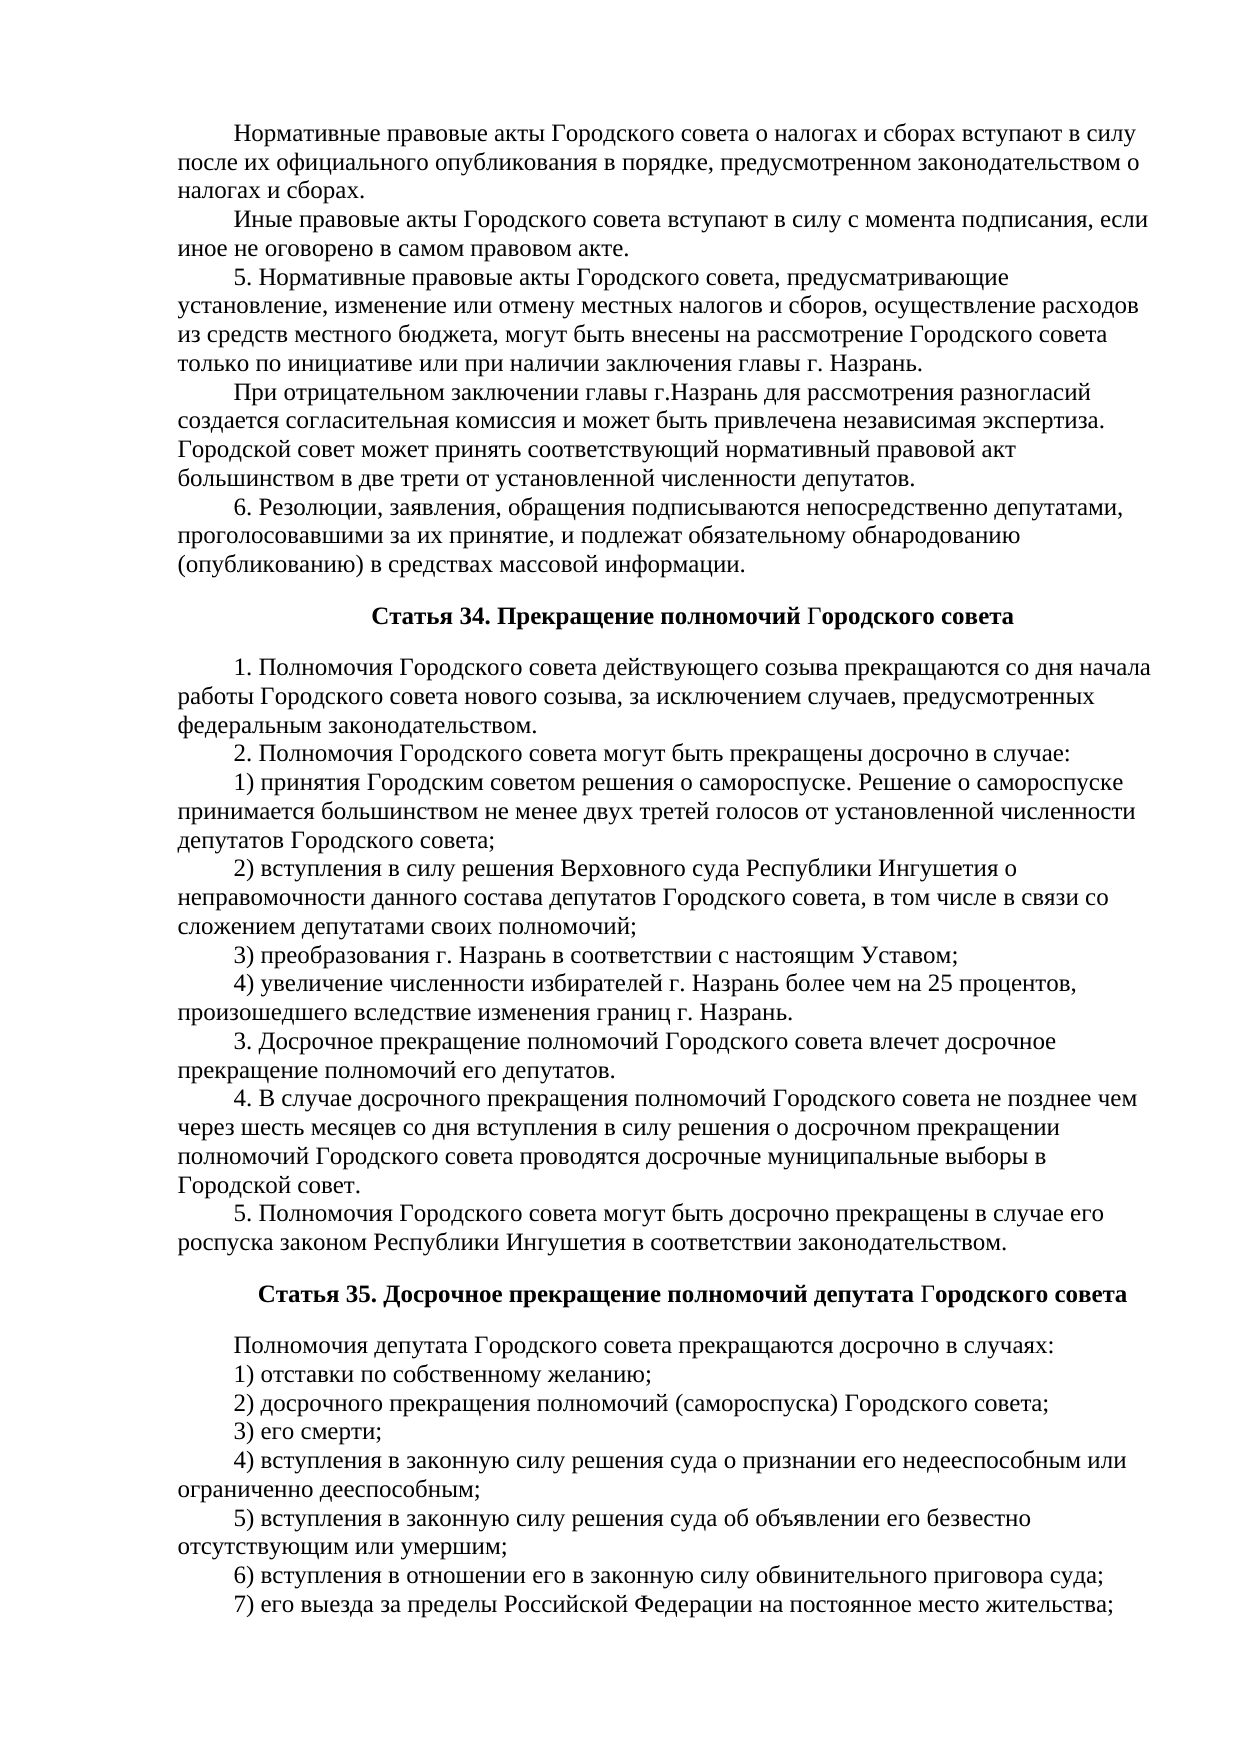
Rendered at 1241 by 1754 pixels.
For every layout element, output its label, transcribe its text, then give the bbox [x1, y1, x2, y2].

text 2) досрочного прекращения полномочий (самороспуска) Городского совета; [177, 1388, 1152, 1416]
text Нормативные правовые акты Городского совета о налогах и сборах вступают в силу после их официального опубликования в порядке, предусмотренном законодательством о налогах и сборах. [177, 118, 1152, 204]
text 2) вступления в силу решения Верховного суда Республики Ингушетия о неправомочности данного состава депутатов Городского совета, в том числе в связи со сложением депутатами своих полномочий; [177, 853, 1152, 940]
text 6. Резолюции, заявления, обращения подписываются непосредственно депутатами, проголосовавшими за их принятие, и подлежат обязательному обнародованию (опубликованию) в средствах массовой информации. [177, 492, 1152, 578]
text 1) отставки по собственному желанию; [177, 1359, 1152, 1388]
text 5) вступления в законную силу решения суда об объявлении его безвестно отсутствующим или умершим; [177, 1503, 1152, 1560]
text 3) преобразования г. Назрань в соответствии с настоящим Уставом; [177, 940, 1152, 968]
text Иные правовые акты Городского совета вступают в силу с момента подписания, если иное не оговорено в самом правовом акте. [177, 204, 1152, 262]
text 5. Полномочия Городского совета могут быть досрочно прекращены в случае его роспуска законом Республики Ингушетия в соответствии законодательством. [177, 1198, 1152, 1256]
text Статья 34. Прекращение полномочий Городского совета [177, 601, 1152, 629]
text Статья 35. Досрочное прекращение полномочий депутата Городского совета [177, 1279, 1152, 1307]
text 6) вступления в отношении его в законную силу обвинительного приговора суда; [177, 1560, 1152, 1589]
text 4. В случае досрочного прекращения полномочий Городского совета не позднее чем через шесть месяцев со дня вступления в силу решения о досрочном прекращении полномочий Городского совета проводятся досрочные муниципальные выборы в Городской совет. [177, 1083, 1152, 1198]
text 1) принятия Городским советом решения о самороспуске. Решение о самороспуске принимается большинством не менее двух третей голосов от установленной численности депутатов Городского совета; [177, 767, 1152, 853]
text 2. Полномочия Городского совета могут быть прекращены досрочно в случае: [177, 738, 1152, 767]
text При отрицательном заключении главы г.Назрань для рассмотрения разногласий создается согласительная комиссия и может быть привлечена независимая экспертиза. Городской совет может принять соответствующий нормативный правовой акт большинством в две трети от установленной численности депутатов. [177, 377, 1152, 492]
text 3) его смерти; [177, 1416, 1152, 1445]
text 7) его выезда за пределы Российской Федерации на постоянное место жительства; [177, 1589, 1152, 1618]
text 4) увеличение численности избирателей г. Назрань более чем на 25 процентов, произошедшего вследствие изменения границ г. Назрань. [177, 968, 1152, 1026]
text 3. Досрочное прекращение полномочий Городского совета влечет досрочное прекращение полномочий его депутатов. [177, 1026, 1152, 1083]
text Полномочия депутата Городского совета прекращаются досрочно в случаях: [177, 1330, 1152, 1359]
text 5. Нормативные правовые акты Городского совета, предусматривающие установление, изменение или отмену местных налогов и сборов, осуществление расходов из средств местного бюджета, могут быть внесены на рассмотрение Городского совета только по инициативе или при наличии заключения главы г. Назрань. [177, 262, 1152, 377]
text 4) вступления в законную силу решения суда о признании его недееспособным или ограниченно дееспособным; [177, 1445, 1152, 1503]
text 1. Полномочия Городского совета действующего созыва прекращаются со дня начала работы Городского совета нового созыва, за исключением случаев, предусмотренных федеральным законодательством. [177, 652, 1152, 738]
